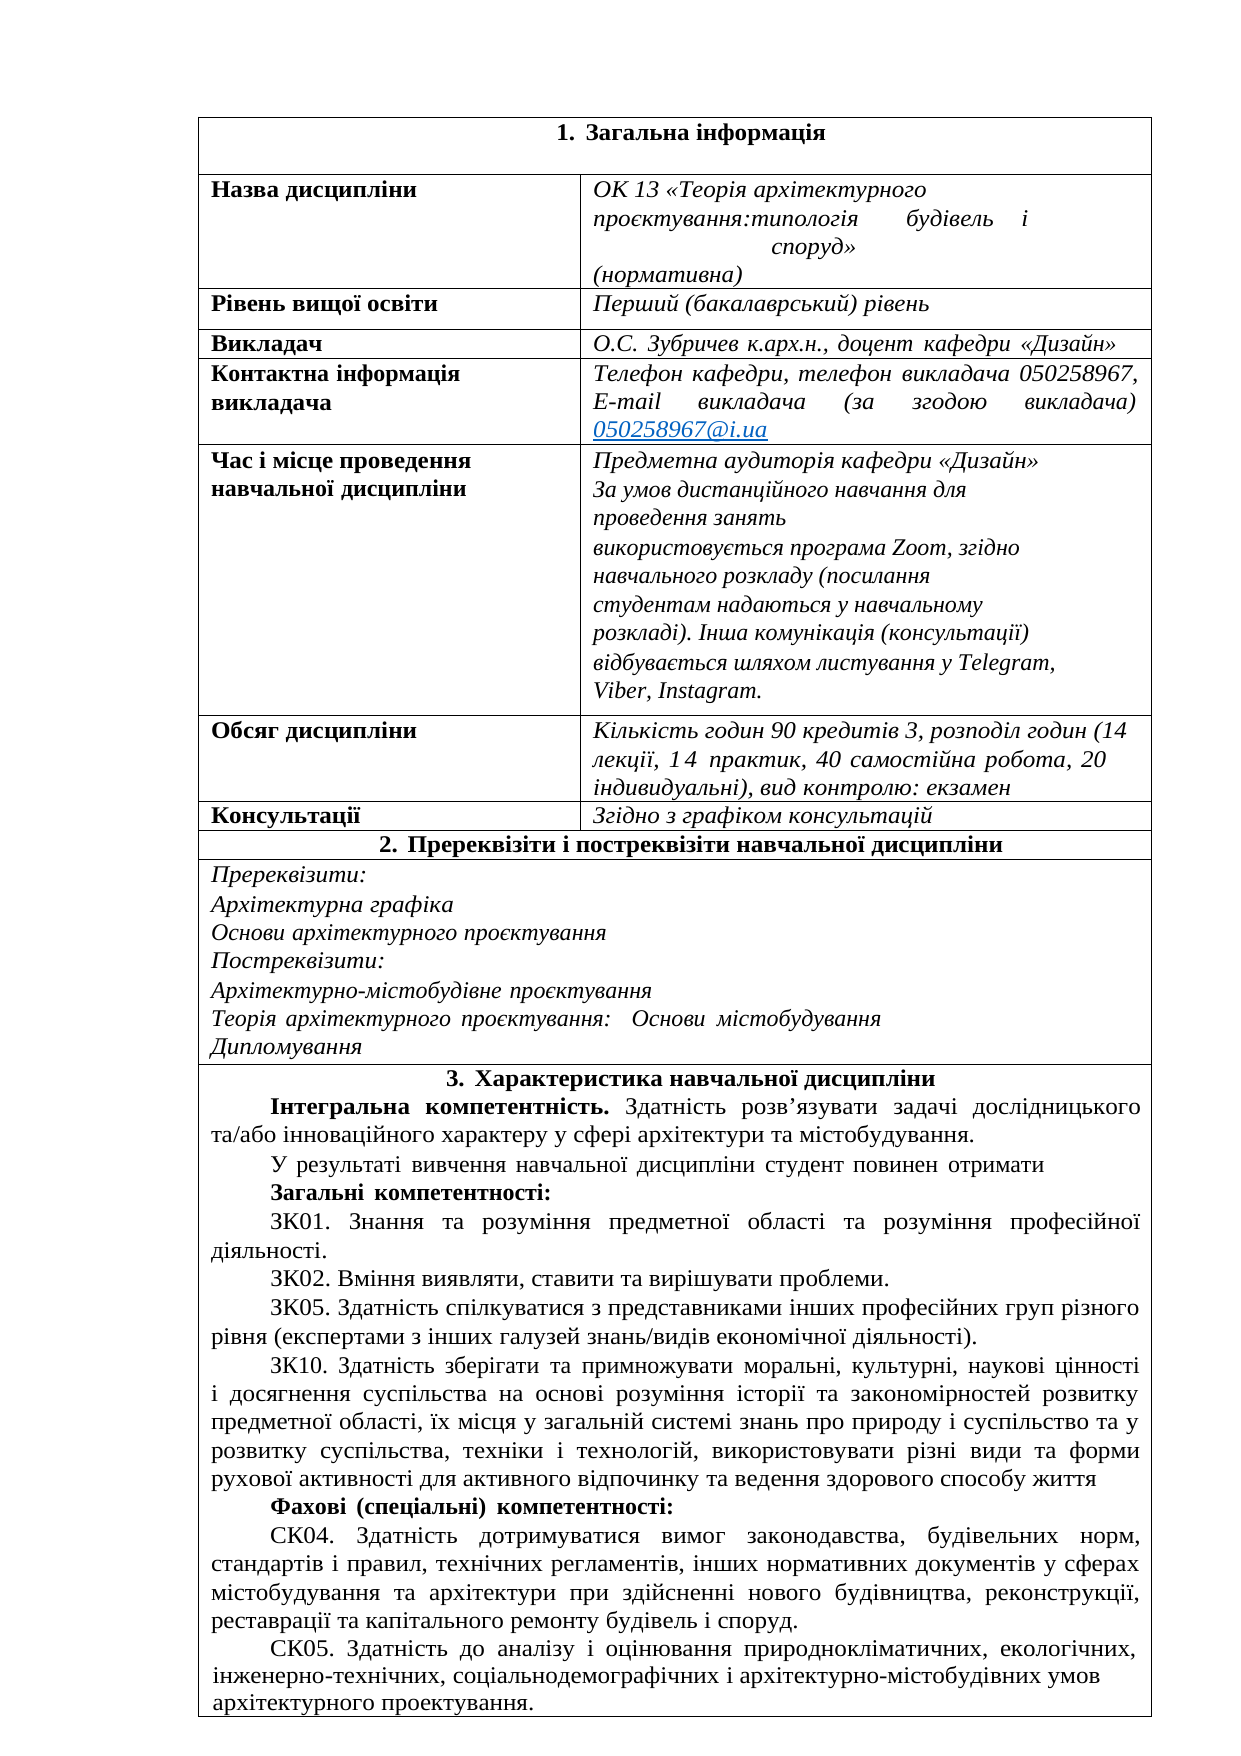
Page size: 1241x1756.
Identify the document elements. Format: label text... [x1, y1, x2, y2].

table_cell Консультації [199, 802, 580, 830]
table_cell ОК 13 «Теорія архітектурного проєктування:типологія будівель і споруд» (нормативна) [581, 175, 1151, 287]
table_cell Згідно з графіком консультацій [581, 802, 1151, 830]
table_cell Викладач [199, 330, 580, 358]
table_cell Контактна інформація викладача [199, 359, 580, 444]
table_header 1. Загальна інформація [199, 118, 1151, 174]
table_cell Телефон кафедри, телефон викладача 050258967, E-mail викладача (за згодою викладача) 050258967@i.ua [581, 359, 1151, 444]
table_cell Предметна аудиторія кафедри «Дизайн» За умов дистанційного навчання для проведення занять використовується програма Zoom, згідно навчального розкладу (посилання студентам надаються у навчальному розкладі). Інша комунікація (консультації) відбувається шляхом листування у Telegram, Viber, Instagram. [581, 445, 1151, 715]
table_cell Пререквізити: Архітектурна графіка Основи архітектурного проєктування Постреквізити: Архітектурно-містобудівне проєктування Теорія архітектурного проєктування: Основи містобудування Дипломування [199, 860, 1151, 1064]
table_cell Обсяг дисципліни [199, 716, 580, 801]
table_cell 2. Пререквізіти і постреквізіти навчальної дисципліни [199, 831, 1151, 859]
table_cell О.С. Зубричев к.арх.н., доцент кафедри «Дизайн» [581, 330, 1151, 358]
table_cell Перший (бакалаврський) рівень [581, 289, 1151, 329]
table_cell Рівень вищої освіти [199, 289, 580, 329]
table_cell Назва дисципліни [199, 175, 580, 287]
table_cell Кількість годин 90 кредитів 3, розподіл годин (14 лекції, 14 практик, 40 самостійна робота, 20 індивидуальні), вид контролю: екзамен [581, 716, 1151, 801]
table_cell 3. Характеристика навчальної дисципліни Інтегральна компетентність. Здатність розв’язувати задачі дослідницького та/або інноваційного характеру у сфері архітектури та містобудування. У результаті вивчення навчальної дисципліни студент повинен отримати Загальні компетентності: ЗК01. Знання та розуміння предметної області та розуміння професійної діяльності. ЗК02. Вміння виявляти, ставити та вирішувати проблеми. ЗК05. Здатність спілкуватися з представниками інших професійних груп різного рівня (експертами з інших галузей знань/видів економічної діяльності). ЗК10. Здатність зберігати та примножувати моральні, культурні, наукові цінності і досягнення суспільства на основі розуміння історії та закономірностей розвитку предметної області, їх місця у загальній системі знань про природу і суспільство та у розвитку суспільства, техніки і технологій, використовувати різні види та форми рухової активності для активного відпочинку та ведення здорового способу життя Фахові (спеціальні) компетентності: СК04. Здатність дотримуватися вимог законодавства, будівельних норм, стандартів і правил, технічних регламентів, інших нормативних документів у сферах містобудування та архітектури при здійсненні нового будівництва, реконструкції, реставрації та капітального ремонту будівель і споруд. СК05. Здатність до аналізу і оцінювання природнокліматичних, екологічних, інженерно-технічних, соціальнодемографічних і архітектурно-містобудівних умов архітектурного проектування. [199, 1065, 1151, 1716]
table_cell Час і місце проведення навчальної дисципліни [199, 445, 580, 715]
